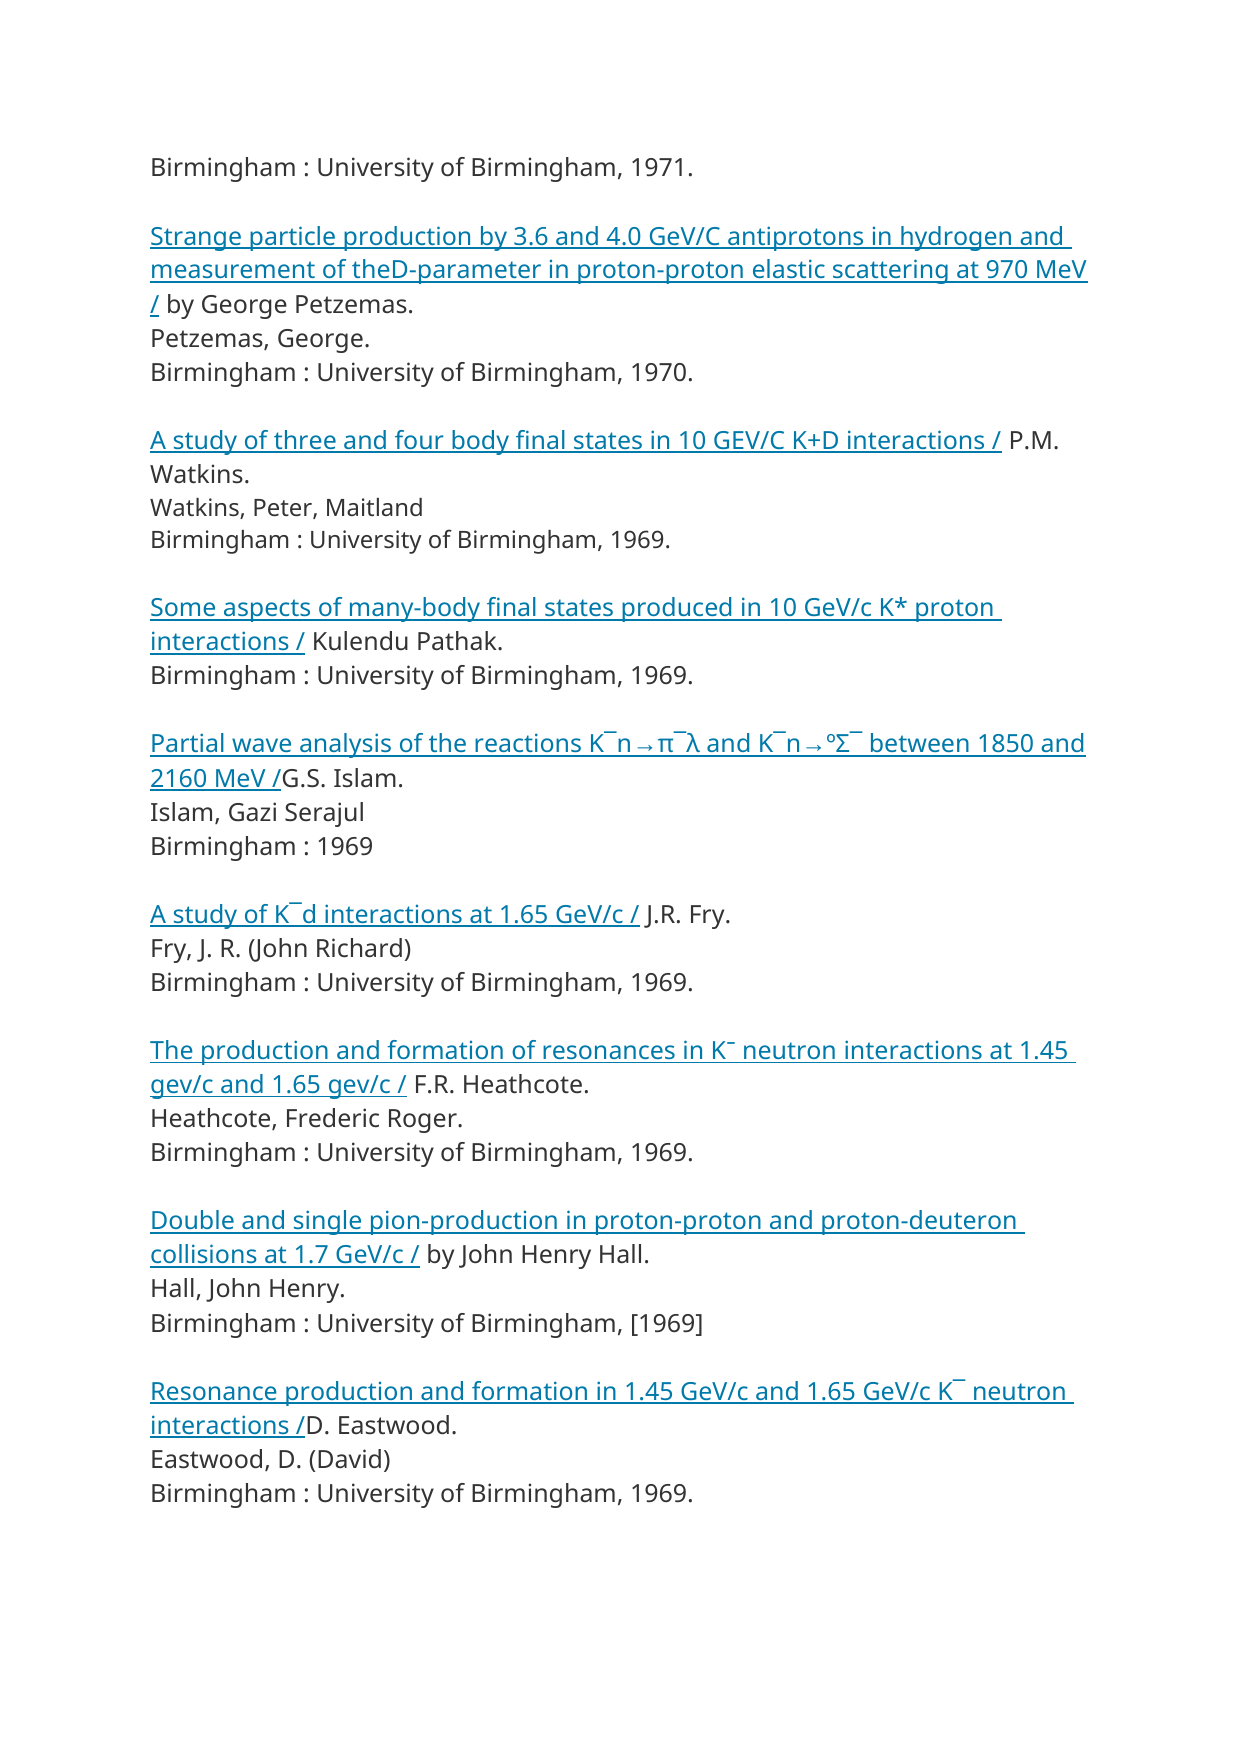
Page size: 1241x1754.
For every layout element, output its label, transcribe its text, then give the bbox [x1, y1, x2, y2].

text Petzemas, George. [150, 320, 1090, 354]
text Birmingham : 1969 [150, 828, 1090, 862]
text The production and formation of resonances in Kˉ neutron interactions at 1.45 gev/c and 1.65 gev/c / F.R. Heathcote. [150, 1033, 1090, 1101]
text Resonance production and formation in 1.45 GeV/c and 1.65 GeV/c K¯ neutron interactions /D. Eastwood. [150, 1373, 1090, 1441]
text Partial wave analysis of the reactions K¯n→π¯λ and K¯n→ºΣ¯ between 1850 and 2160 MeV /G.S. Islam. [150, 726, 1090, 794]
text Birmingham : University of Birmingham, 1969. [150, 1135, 1090, 1169]
text Hall, John Henry. [150, 1271, 1090, 1305]
text Birmingham : University of Birmingham, 1969. [150, 658, 1090, 692]
text Some aspects of many-body final states produced in 10 GeV/c K* proton interactions / Kulendu Pathak. [150, 590, 1090, 658]
text Birmingham : University of Birmingham, 1970. [150, 354, 1090, 388]
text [150, 150, 1090, 184]
text Strange particle production by 3.6 and 4.0 GeV/C antiprotons in hydrogen and measurement of theD-parameter in proton-proton elastic scattering at 970 MeV / by George Petzemas. [150, 218, 1090, 320]
text Birmingham : University of Birmingham, 1969. [150, 964, 1090, 999]
text Birmingham : University of Birmingham, 1969. [150, 1476, 1090, 1509]
text Fry, J. R. (John Richard) [150, 931, 1090, 964]
text Eastwood, D. (David) [150, 1441, 1090, 1476]
text Birmingham : University of Birmingham, 1969. [150, 523, 1090, 556]
text A study of three and four body final states in 10 GEV/C K+D interactions / P.M. Watkins. [150, 422, 1090, 491]
text Birmingham : University of Birmingham, [1969] [150, 1305, 1090, 1339]
text A study of K¯d interactions at 1.65 GeV/c / J.R. Fry. [150, 896, 1090, 931]
text Heathcote, Frederic Roger. [150, 1101, 1090, 1135]
text Watkins, Peter, Maitland [150, 491, 1090, 523]
text Islam, Gazi Serajul [150, 794, 1090, 828]
text Double and single pion-production in proton-proton and proton-deuteron collisions at 1.7 GeV/c / by John Henry Hall. [150, 1203, 1090, 1271]
